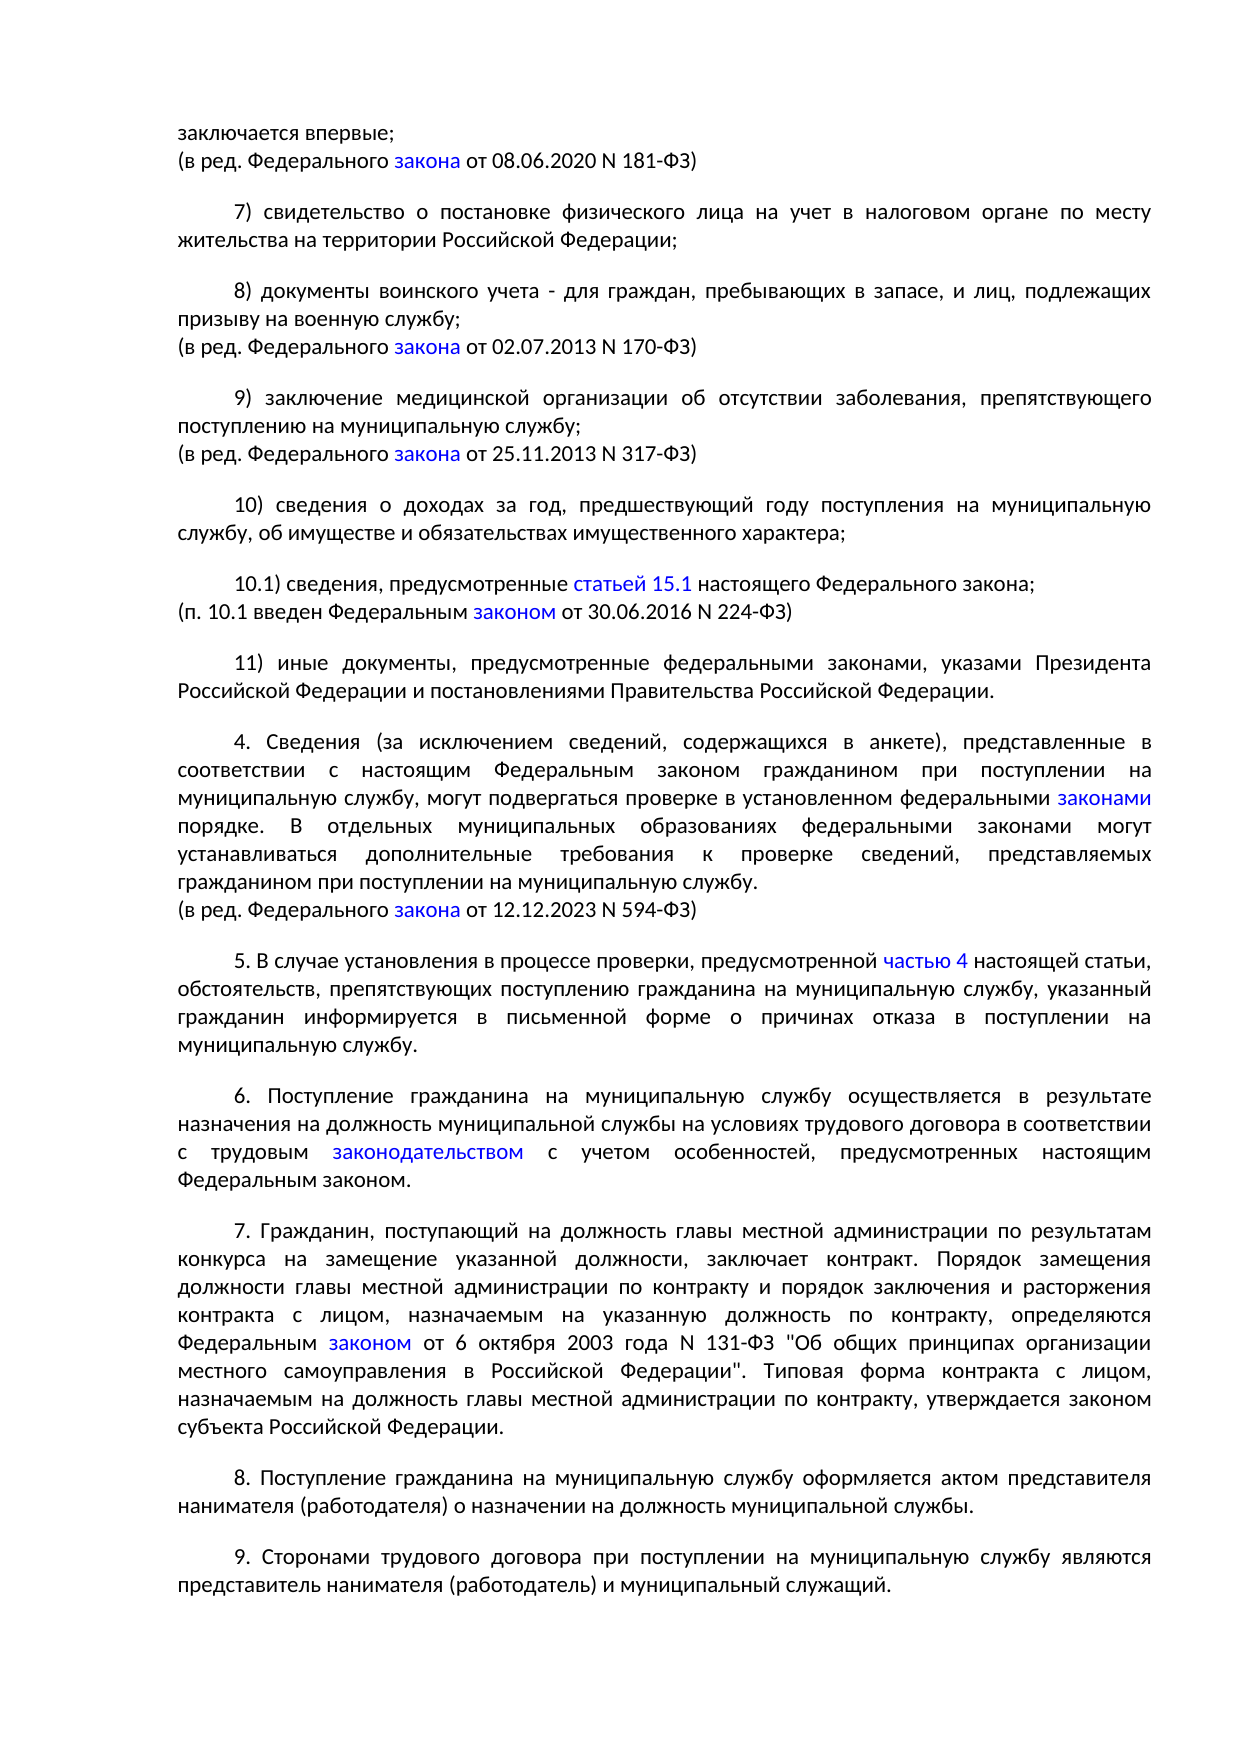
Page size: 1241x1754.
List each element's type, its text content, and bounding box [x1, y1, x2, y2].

text 9) заключение медицинской организации об отсутствии заболевания, препятствующего поступлению на муниципальную службу; [177, 383, 1152, 439]
text (в ред. Федерального закона от 02.07.2013 N 170-ФЗ) [177, 332, 1152, 360]
text (в ред. Федерального закона от 12.12.2023 N 594-ФЗ) [177, 895, 1152, 923]
text (в ред. Федерального закона от 25.11.2013 N 317-ФЗ) [177, 439, 1152, 467]
text 11) иные документы, предусмотренные федеральными законами, указами Президента Российской Федерации и постановлениями Правительства Российской Федерации. [177, 648, 1152, 704]
text 6. Поступление гражданина на муниципальную службу осуществляется в результате назначения на должность муниципальной службы на условиях трудового договора в соответствии с трудовым законодательством с учетом особенностей, предусмотренных настоящим Федеральным законом. [177, 1081, 1152, 1193]
text 8) документы воинского учета - для граждан, пребывающих в запасе, и лиц, подлежащих призыву на военную службу; [177, 276, 1152, 332]
text 7. Гражданин, поступающий на должность главы местной администрации по результатам конкурса на замещение указанной должности, заключает контракт. Порядок замещения должности главы местной администрации по контракту и порядок заключения и расторжения контракта с лицом, назначаемым на указанную должность по контракту, определяются Федеральным законом от 6 октября 2003 года N 131-ФЗ "Об общих принципах организации местного самоуправления в Российской Федерации". Типовая форма контракта с лицом, назначаемым на должность главы местной администрации по контракту, утверждается законом субъекта Российской Федерации. [177, 1216, 1152, 1440]
text (п. 10.1 введен Федеральным законом от 30.06.2016 N 224-ФЗ) [177, 597, 1152, 625]
text 7) свидетельство о постановке физического лица на учет в налоговом органе по месту жительства на территории Российской Федерации; [177, 197, 1152, 253]
text (в ред. Федерального закона от 08.06.2020 N 181-ФЗ) [177, 146, 1152, 174]
text 10) сведения о доходах за год, предшествующий году поступления на муниципальную службу, об имуществе и обязательствах имущественного характера; [177, 490, 1152, 546]
text 5. В случае установления в процессе проверки, предусмотренной частью 4 настоящей статьи, обстоятельств, препятствующих поступлению гражданина на муниципальную службу, указанный гражданин информируется в письменной форме о причинах отказа в поступлении на муниципальную службу. [177, 946, 1152, 1058]
text 4. Сведения (за исключением сведений, содержащихся в анкете), представленные в соответствии с настоящим Федеральным законом гражданином при поступлении на муниципальную службу, могут подвергаться проверке в установленном федеральными законами порядке. В отдельных муниципальных образованиях федеральными законами могут устанавливаться дополнительные требования к проверке сведений, представляемых гражданином при поступлении на муниципальную службу. [177, 727, 1152, 895]
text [177, 118, 1152, 146]
text 8. Поступление гражданина на муниципальную службу оформляется актом представителя нанимателя (работодателя) о назначении на должность муниципальной службы. [177, 1463, 1152, 1519]
text 10.1) сведения, предусмотренные статьей 15.1 настоящего Федерального закона; [177, 569, 1152, 597]
text 9. Сторонами трудового договора при поступлении на муниципальную службу являются представитель нанимателя (работодатель) и муниципальный служащий. [177, 1542, 1152, 1598]
